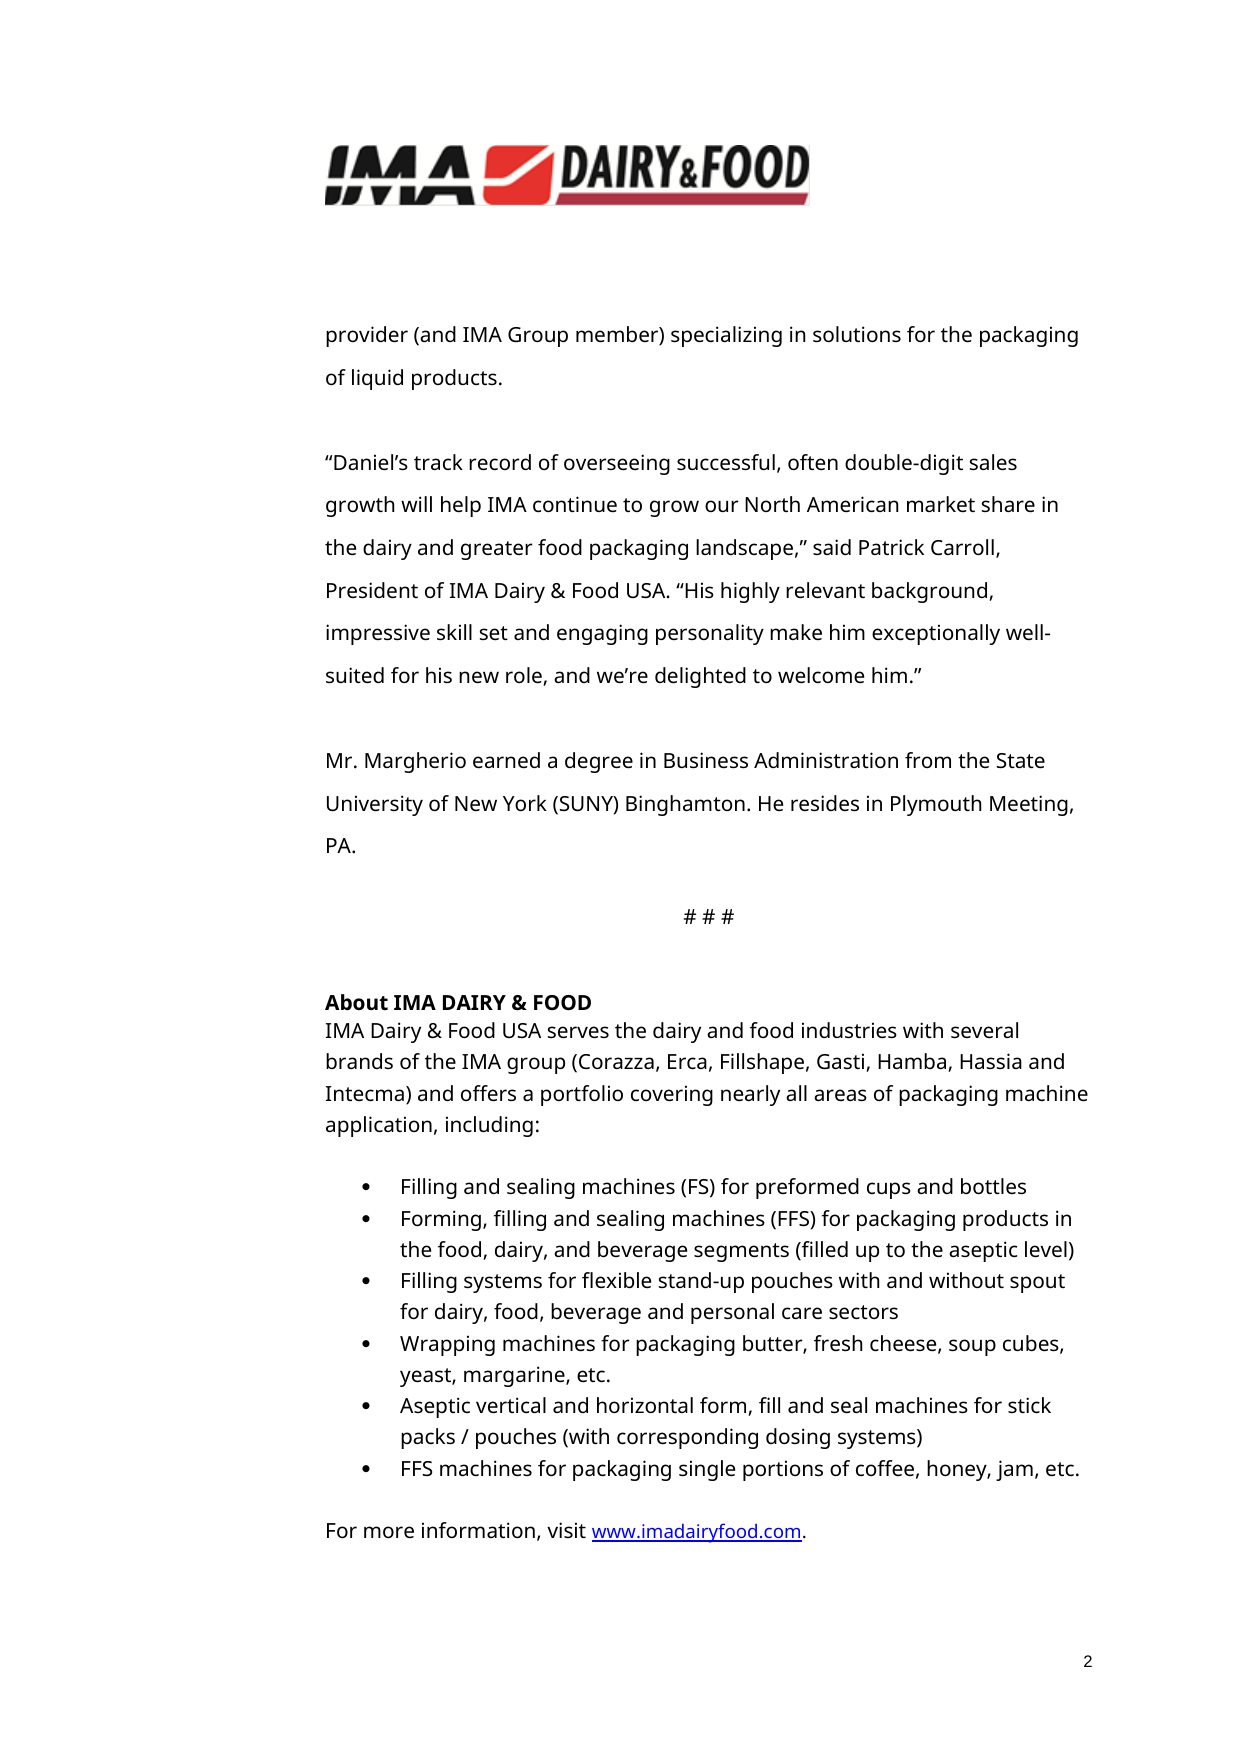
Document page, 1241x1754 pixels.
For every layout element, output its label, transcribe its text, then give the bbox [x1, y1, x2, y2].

list Filling and sealing machines (FS) for preformed cups and bottles [362, 1172, 1092, 1201]
list FFS machines for packaging single portions of coffee, honey, jam, etc. [362, 1454, 1092, 1482]
text For more information, visit www.imadairyfood.com. [325, 1516, 1092, 1545]
text Mr. Margherio earned a degree in Business Administration from the State University of New York (SUNY) Binghamton. He resides in Plymouth Meeting, PA. [325, 746, 1092, 860]
list Filling systems for flexible stand-up pouches with and without spout for dairy, food, beverage and personal care sectors [362, 1266, 1092, 1326]
text IMA Dairy & Food USA serves the dairy and food industries with several brands of the IMA group (Corazza, Erca, Fillshape, Gasti, Hamba, Hassia and Intecma) and offers a portfolio covering nearly all areas of packaging machine application, including: [325, 1016, 1092, 1138]
text About IMA DAIRY & FOOD [325, 988, 1092, 1016]
text “Daniel’s track record of overseeing successful, often double-digit sales growth will help IMA continue to grow our North American market share in the dairy and greater food packaging landscape,” said Patrick Carroll, President of IMA Dairy & Food USA. “His highly relevant background, impressive skill set and engaging personality make him exceptionally well-suited for his new role, and we’re delighted to welcome him.” [325, 448, 1092, 689]
text # # # [325, 902, 1092, 931]
picture [325, 145, 811, 207]
list Wrapping machines for packaging butter, fresh cheese, soup cubes, yeast, margarine, etc. [362, 1329, 1092, 1388]
list Aseptic vertical and horizontal form, fill and seal machines for stick packs / pouches (with corresponding dosing systems) [362, 1391, 1092, 1451]
list Forming, filling and sealing machines (FFS) for packaging products in the food, dairy, and beverage segments (filled up to the aseptic level) [362, 1204, 1092, 1263]
